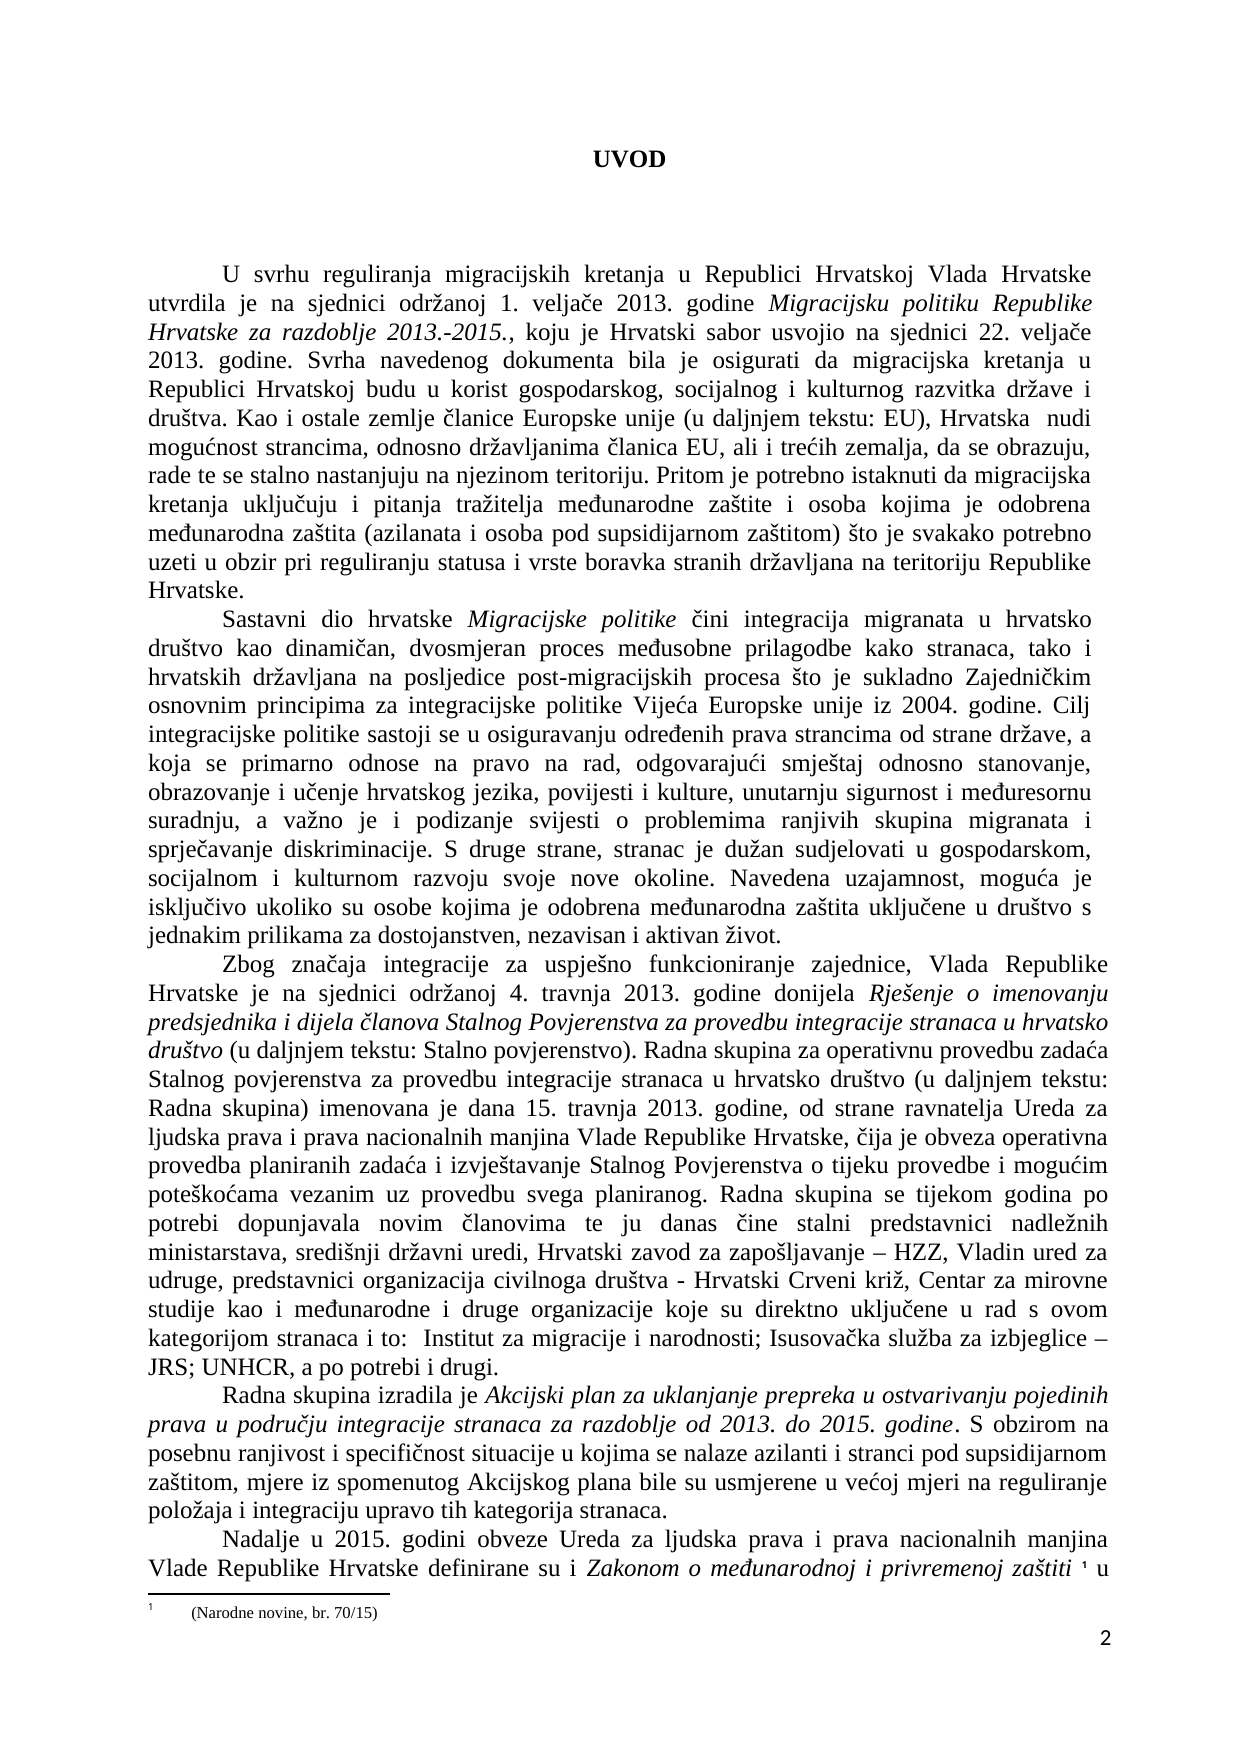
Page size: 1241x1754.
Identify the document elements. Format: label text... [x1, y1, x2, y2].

text U svrhu reguliranja migracijskih kretanja u Republici Hrvatskoj Vlada Hrvatske utvrdila je na sjednici održanoj 1. veljače 2013. godine Migracijsku politiku Republike Hrvatske za razdoblje 2013.-2015., koju je Hrvatski sabor usvojio na sjednici 22. veljače 2013. godine. Svrha navedenog dokumenta bila je osigurati da migracijska kretanja u Republici Hrvatskoj budu u korist gospodarskog, socijalnog i kulturnog razvitka države i društva. Kao i ostale zemlje članice Europske unije (u daljnjem tekstu: EU), Hrvatska nudi mogućnost strancima, odnosno državljanima članica EU, ali i trećih zemalja, da se obrazuju, rade te se stalno nastanjuju na njezinom teritoriju. Pritom je potrebno istaknuti da migracijska kretanja uključuju i pitanja tražitelja međunarodne zaštite i osoba kojima je odobrena međunarodna zaštita (azilanata i osoba pod supsidijarnom zaštitom) što je svakako potrebno uzeti u obzir pri reguliranju statusa i vrste boravka stranih državljana na teritoriju Republike Hrvatske. [148, 259, 1092, 604]
text Radna skupina izradila je Akcijski plan za uklanjanje prepreka u ostvarivanju pojedinih prava u području integracije stranaca za razdoblje od 2013. do 2015. godine. S obzirom na posebnu ranjivost i specifičnost situacije u kojima se nalaze azilanti i stranci pod supsidijarnom zaštitom, mjere iz spomenutog Akcijskog plana bile su usmjerene u većoj mjeri na reguliranje položaja i integraciju upravo tih kategorija stranaca. [148, 1380, 1109, 1524]
text Zbog značaja integracije za uspješno funkcioniranje zajednice, Vlada Republike Hrvatske je na sjednici održanoj 4. travnja 2013. godine donijela Rješenje o imenovanju predsjednika i dijela članova Stalnog Povjerenstva za provedbu integracije stranaca u hrvatsko društvo (u daljnjem tekstu: Stalno povjerenstvo). Radna skupina za operativnu provedbu zadaća Stalnog povjerenstva za provedbu integracije stranaca u hrvatsko društvo (u daljnjem tekstu: Radna skupina) imenovana je dana 15. travnja 2013. godine, od strane ravnatelja Ureda za ljudska prava i prava nacionalnih manjina Vlade Republike Hrvatske, čija je obveza operativna provedba planiranih zadaća i izvještavanje Stalnog Povjerenstva o tijeku provedbe i mogućim poteškoćama vezanim uz provedbu svega planiranog. Radna skupina se tijekom godina po potrebi dopunjavala novim članovima te ju danas čine stalni predstavnici nadležnih ministarstava, središnji državni uredi, Hrvatski zavod za zapošljavanje – HZZ, Vladin ured za udruge, predstavnici organizacija civilnoga društva - Hrvatski Crveni križ, Centar za mirovne studije kao i međunarodne i druge organizacije koje su direktno uključene u rad s ovom kategorijom stranaca i to: Institut za migracije i narodnosti; Isusovačka služba za izbjeglice – JRS; UNHCR, a po potrebi i drugi. [148, 949, 1109, 1380]
text UVOD [148, 144, 1111, 173]
text Sastavni dio hrvatske Migracijske politike čini integracija migranata u hrvatsko društvo kao dinamičan, dvosmjeran proces međusobne prilagodbe kako stranaca, tako i hrvatskih državljana na posljedice post-migracijskih procesa što je sukladno Zajedničkim osnovnim principima za integracijske politike Vijeća Europske unije iz 2004. godine. Cilj integracijske politike sastoji se u osiguravanju određenih prava strancima od strane države, a koja se primarno odnose na pravo na rad, odgovarajući smještaj odnosno stanovanje, obrazovanje i učenje hrvatskog jezika, povijesti i kulture, unutarnju sigurnost i međuresornu suradnju, a važno je i podizanje svijesti o problemima ranjivih skupina migranata i sprječavanje diskriminacije. S druge strane, stranac je dužan sudjelovati u gospodarskom, socijalnom i kulturnom razvoju svoje nove okoline. Navedena uzajamnost, moguća je isključivo ukoliko su osobe kojima je odobrena međunarodna zaštita uključene u društvo s jednakim prilikama za dostojanstven, nezavisan i aktivan život. [148, 604, 1092, 949]
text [148, 1524, 1109, 1582]
